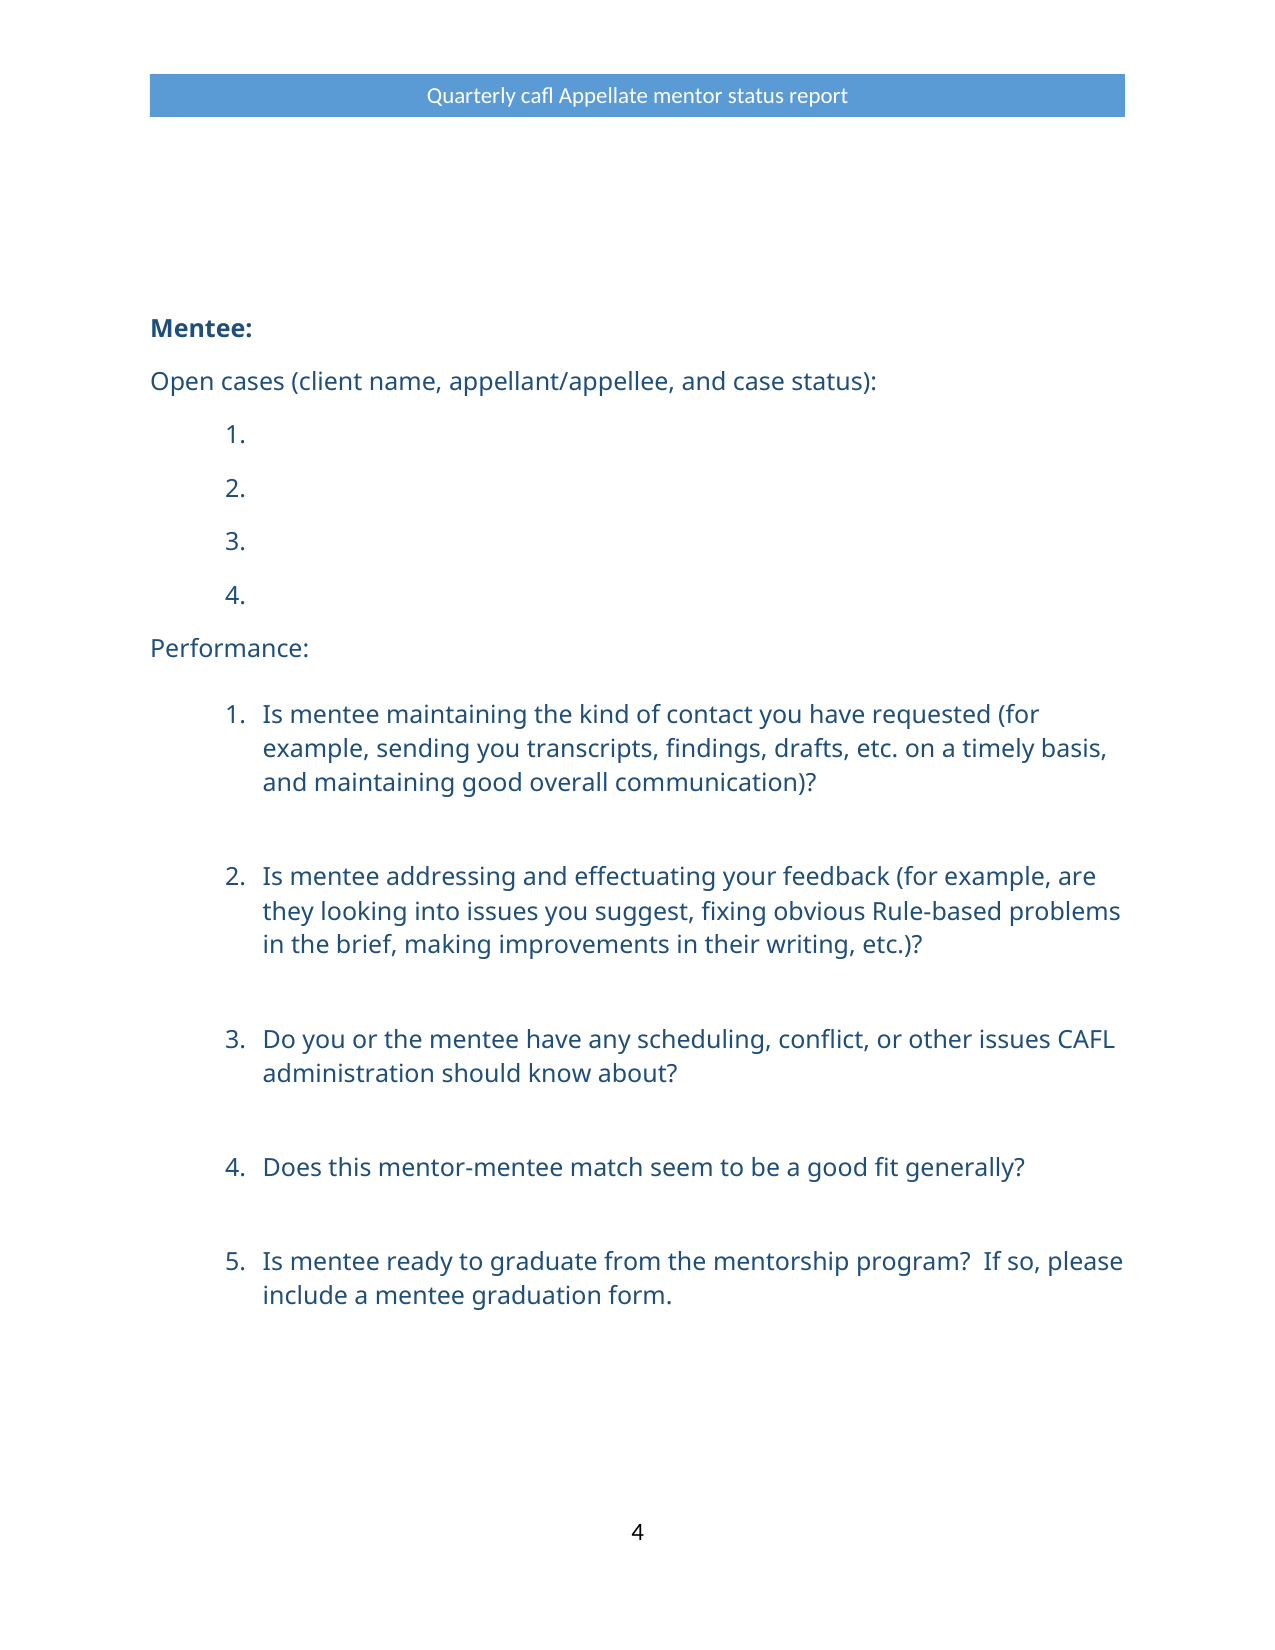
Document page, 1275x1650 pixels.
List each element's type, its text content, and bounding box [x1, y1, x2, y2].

text 2. [225, 471, 1125, 505]
text 3. [225, 524, 1125, 558]
list Is mentee addressing and effectuating your feedback (for example, are they looking into issues you suggest, fixing obvious Rule-based problems in the brief, making improvements in their writing, etc.)? [225, 859, 1125, 961]
list Is mentee maintaining the kind of contact you have requested (for example, sending you transcripts, findings, drafts, etc. on a timely basis, and maintaining good overall communication)? [225, 697, 1125, 799]
list Does this mentor-mentee match seem to be a good fit generally? [225, 1149, 1125, 1183]
text 1. [225, 417, 1125, 451]
text Open cases (client name, appellant/appellee, and case status): [150, 364, 1125, 398]
list Do you or the mentee have any scheduling, conflict, or other issues CAFL administration should know about? [225, 1021, 1125, 1089]
text Mentee: [150, 310, 1125, 344]
list Is mentee ready to graduate from the mentorship program? If so, please include a mentee graduation form. [225, 1243, 1125, 1312]
text Performance: [150, 631, 1125, 665]
text 4. [225, 577, 1125, 612]
